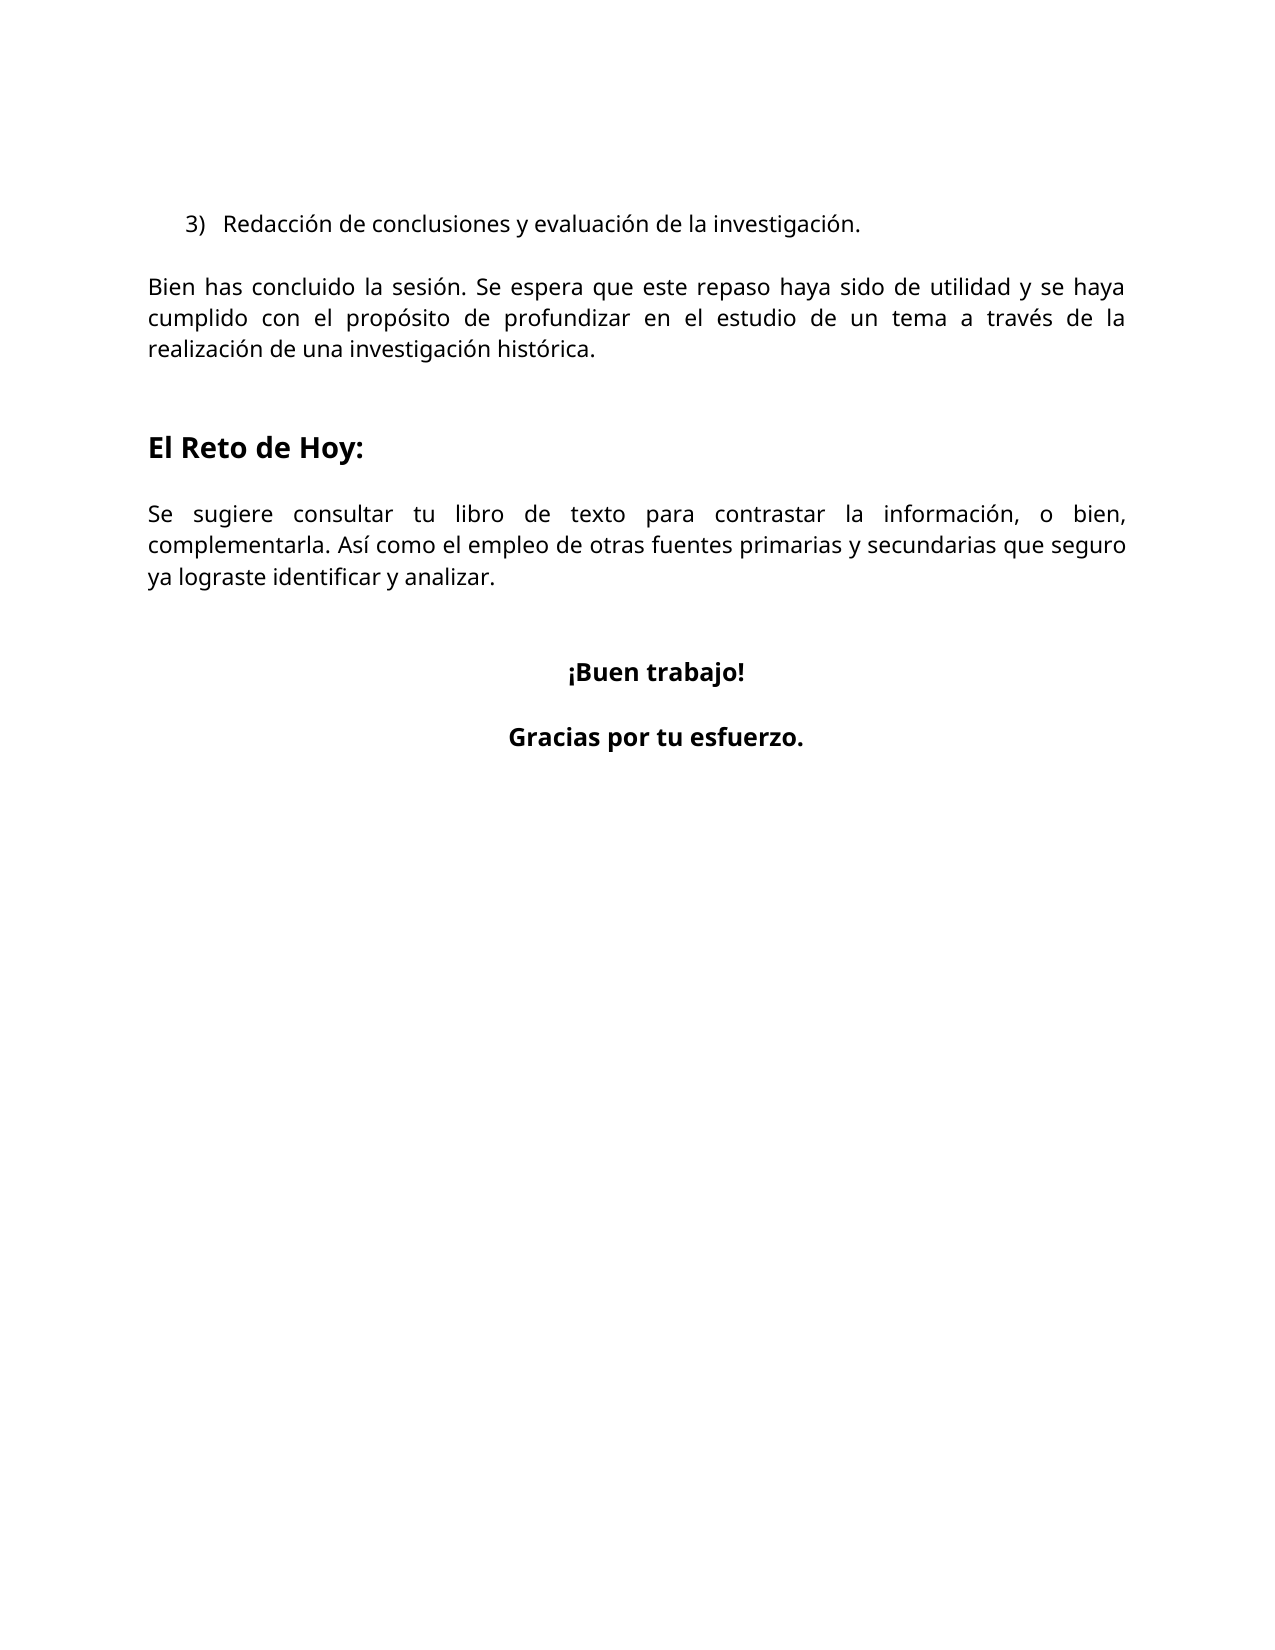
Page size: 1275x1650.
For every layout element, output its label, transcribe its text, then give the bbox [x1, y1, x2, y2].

text El Reto de Hoy: [148, 427, 1127, 467]
text Bien has concluido la sesión. Se espera que este repaso haya sido de utilidad y se haya cumplido con el propósito de profundizar en el estudio de un tema a través de la realización de una investigación histórica. [148, 271, 1127, 365]
list Redacción de conclusiones y evaluación de la investigación. [185, 208, 1127, 240]
text Se sugiere consultar tu libro de texto para contrastar la información, o bien, complementarla. Así como el empleo de otras fuentes primarias y secundarias que seguro ya lograste identificar y analizar. [148, 498, 1127, 592]
text ¡Buen trabajo! [185, 654, 1127, 688]
text Gracias por tu esfuerzo. [185, 720, 1127, 754]
